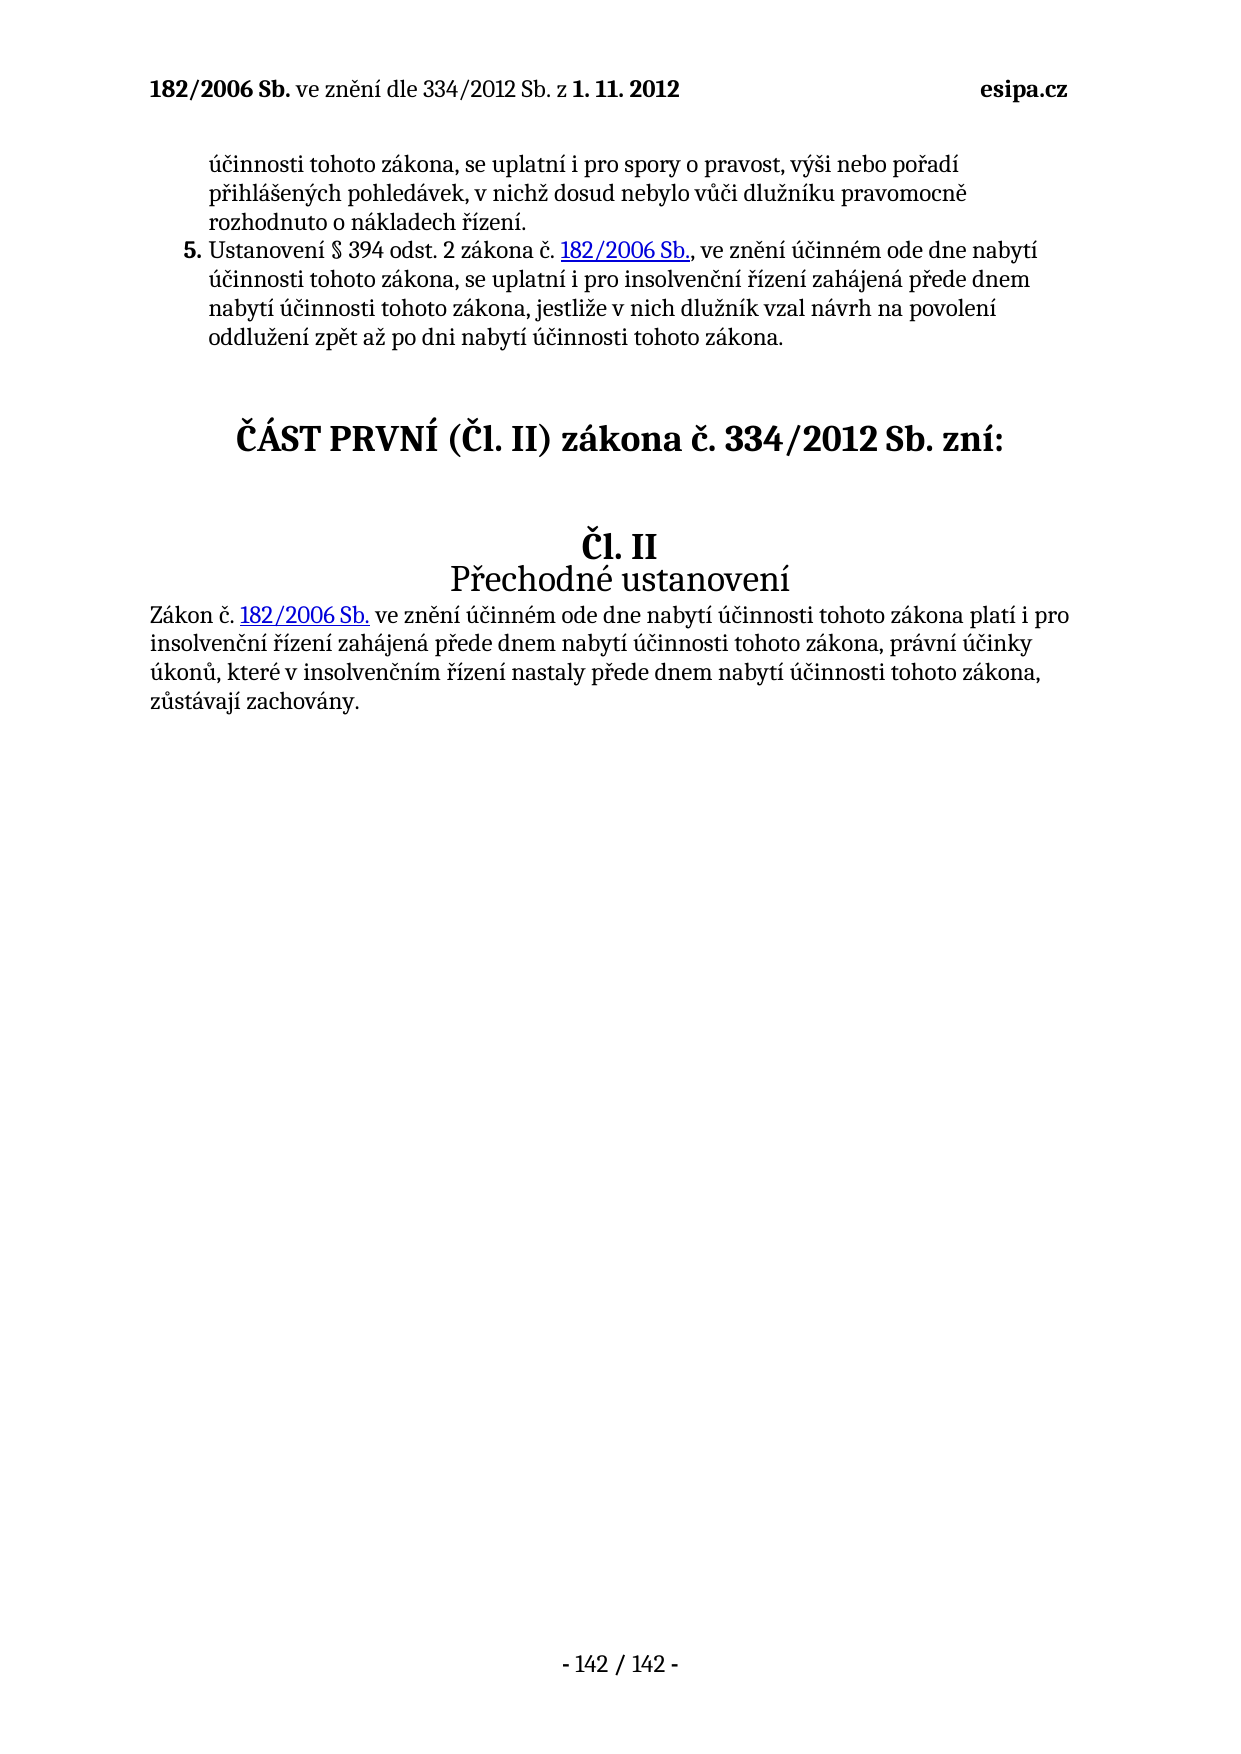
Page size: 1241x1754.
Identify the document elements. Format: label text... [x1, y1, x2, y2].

text 5. Ustanovení § 394 odst. 2 zákona č. 182/2006 Sb., ve znění účinném ode dne nabytí účinnosti tohoto zákona, se uplatní i pro insolvenční řízení zahájená přede dnem nabytí účinnosti tohoto zákona, jestliže v nich dlužník vzal návrh na povolení oddlužení zpět až po dni nabytí účinnosti tohoto zákona. [150, 236, 1090, 351]
subtitle Čl. II -Přechodné ustanovení [150, 532, 1090, 601]
text Zákon č. 182/2006 Sb. ve znění účinném ode dne nabytí účinnosti tohoto zákona platí i pro insolvenční řízení zahájená přede dnem nabytí účinnosti tohoto zákona, právní účinky úkonů, které v insolvenčním řízení nastaly přede dnem nabytí účinnosti tohoto zákona, zůstávají zachovány. [150, 601, 1090, 716]
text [150, 150, 1090, 236]
subtitle ČÁST PRVNÍ (Čl. II) zákona č. 334/2012 Sb. zní: [150, 424, 1090, 459]
